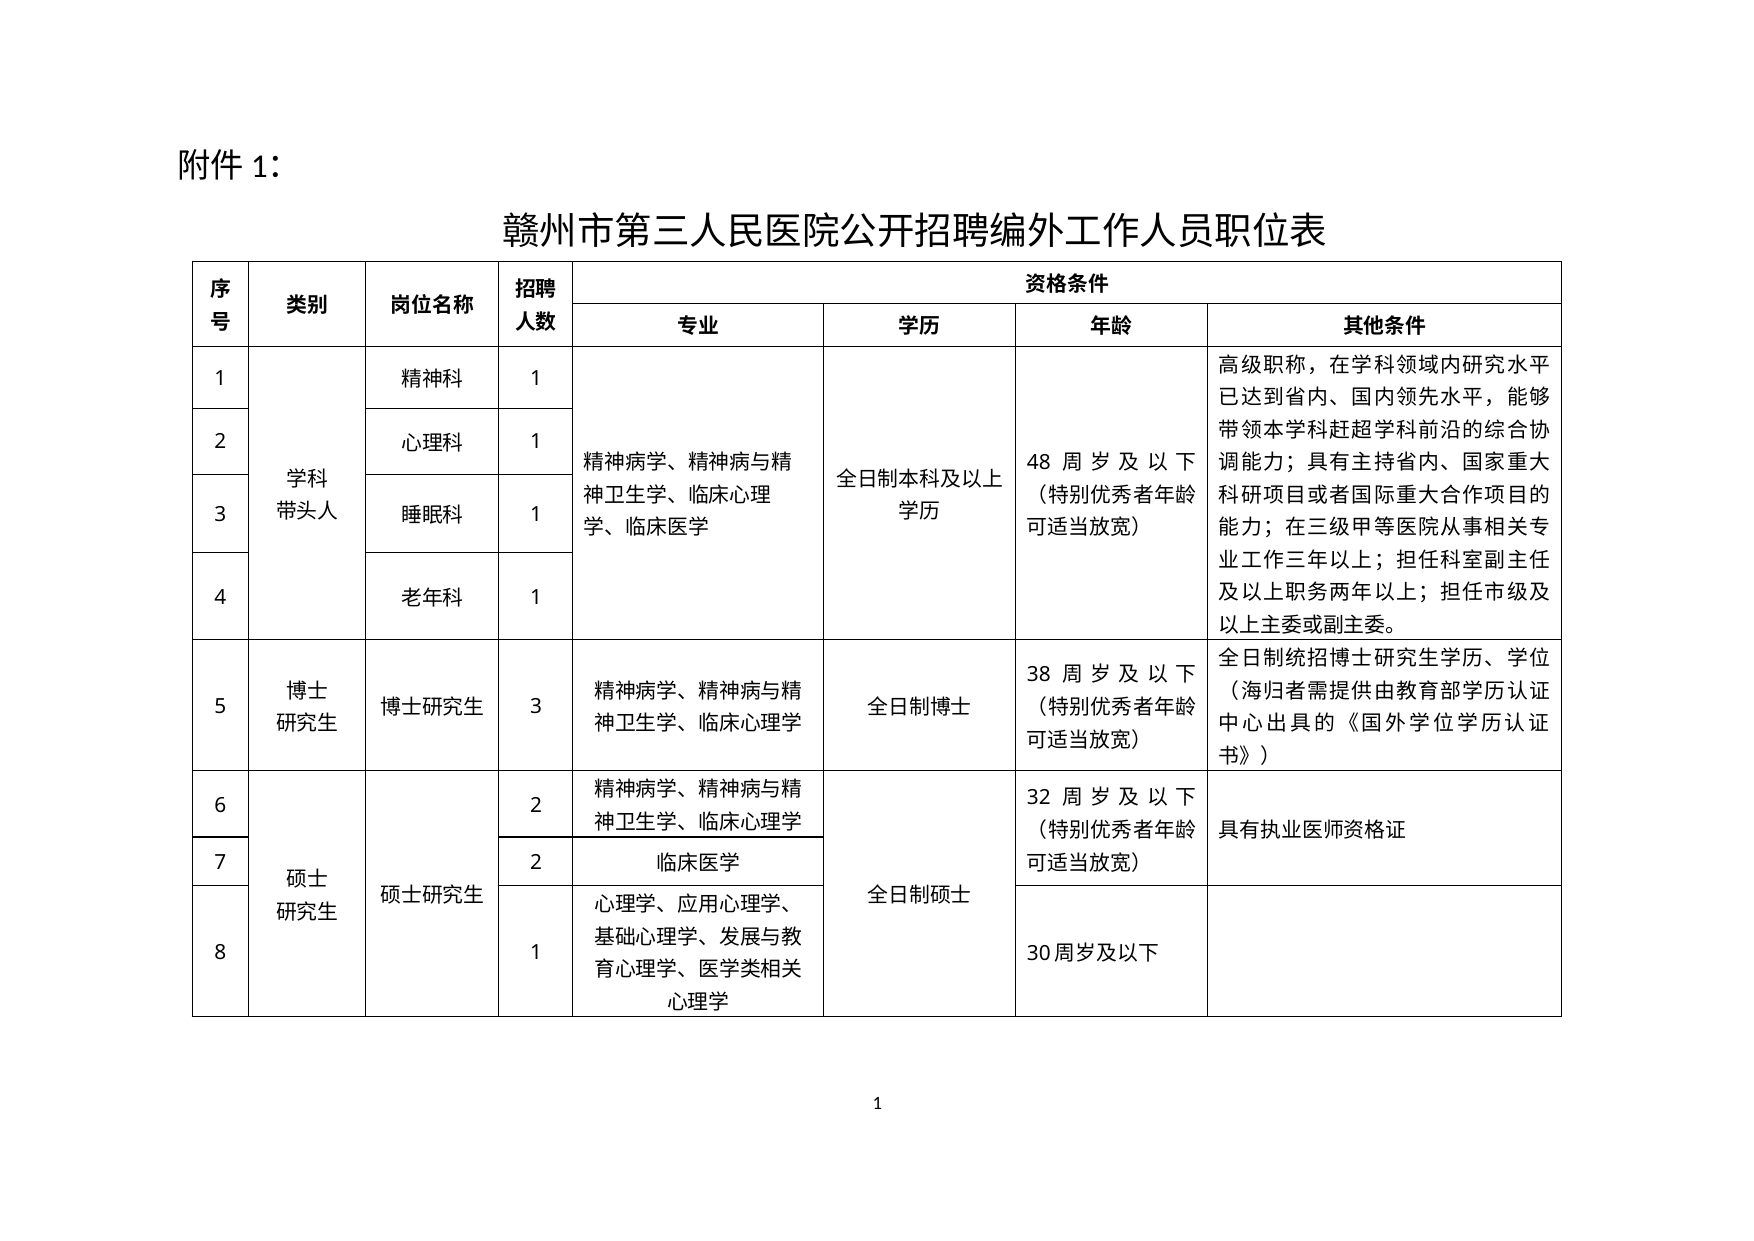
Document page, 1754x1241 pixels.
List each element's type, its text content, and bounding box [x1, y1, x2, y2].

table_header 序号 [193, 262, 248, 346]
table_cell 其他条件 [1208, 304, 1561, 346]
table_cell 硕士 研究生 [249, 771, 365, 1016]
table_cell 4 [193, 553, 248, 639]
table_cell 38周岁及以下（特别优秀者年龄可适当放宽） [1016, 640, 1207, 770]
table_cell 硕士研究生 [366, 771, 498, 1016]
table_cell 全日制统招博士研究生学历、学位（海归者需提供由教育部学历认证中心出具的《国外学位学历认证书》） [1208, 640, 1561, 770]
table_cell 2 [499, 771, 572, 836]
table_cell 学科 带头人 [249, 347, 365, 639]
table_cell 3 [499, 640, 572, 770]
table_cell 精神科 [366, 347, 498, 407]
table_cell 1 [499, 347, 572, 407]
table_header 招聘人数 [499, 262, 572, 346]
text 赣州市第三人民医院公开招聘编外工作人员职位表 [177, 196, 1577, 261]
table_cell 1 [499, 409, 572, 473]
table_cell 1 [499, 886, 572, 1016]
table_cell 7 [193, 838, 248, 885]
table_cell 全日制本科及以上学历 [824, 347, 1015, 639]
table_cell 全日制博士 [824, 640, 1015, 770]
table_cell 临床医学 [573, 838, 823, 885]
table_cell 全日制硕士 [824, 771, 1015, 1016]
table_cell 1 [499, 553, 572, 639]
table_header 类别 [249, 262, 365, 346]
table_cell 老年科 [366, 553, 498, 639]
table_cell 学历 [824, 304, 1015, 346]
table_cell 具有执业医师资格证 [1208, 771, 1561, 885]
table_cell 精神病学、精神病与精神卫生学、临床心理学、临床医学 [573, 347, 823, 639]
table_cell 8 [193, 886, 248, 1016]
table_cell 2 [499, 838, 572, 885]
text 附件1： [177, 131, 1577, 196]
table_cell 6 [193, 771, 248, 836]
table_cell 3 [193, 475, 248, 552]
table_cell 精神病学、精神病与精神卫生学、临床心理学 [573, 640, 823, 770]
table_cell [1208, 886, 1561, 1016]
table_cell 1 [499, 475, 572, 552]
table_cell 高级职称，在学科领域内研究水平已达到省内、国内领先水平，能够带领本学科赶超学科前沿的综合协调能力；具有主持省内、国家重大科研项目或者国际重大合作项目的能力；在三级甲等医院从事相关专业工作三年以上；担任科室副主任及以上职务两年以上；担任市级及以上主委或副主委。 [1208, 347, 1561, 639]
table_cell 睡眠科 [366, 475, 498, 552]
table_cell 博士 研究生 [249, 640, 365, 770]
table_cell 专业 [573, 304, 823, 346]
table_cell 32周岁及以下（特别优秀者年龄可适当放宽） [1016, 771, 1207, 885]
table_cell 1 [193, 347, 248, 407]
table_cell 心理科 [366, 409, 498, 473]
table_cell 48周岁及以下（特别优秀者年龄可适当放宽） [1016, 347, 1207, 639]
table_cell 2 [193, 409, 248, 473]
table_cell 博士研究生 [366, 640, 498, 770]
table_cell 5 [193, 640, 248, 770]
table_header 资格条件 [573, 262, 1561, 303]
table_header 岗位名称 [366, 262, 498, 346]
table_cell 心理学、应用心理学、基础心理学、发展与教育心理学、医学类相关心理学 [573, 886, 823, 1016]
table_cell 30周岁及以下 [1016, 886, 1207, 1016]
table_cell 精神病学、精神病与精神卫生学、临床心理学 [573, 771, 823, 836]
table_cell 年龄 [1016, 304, 1207, 346]
